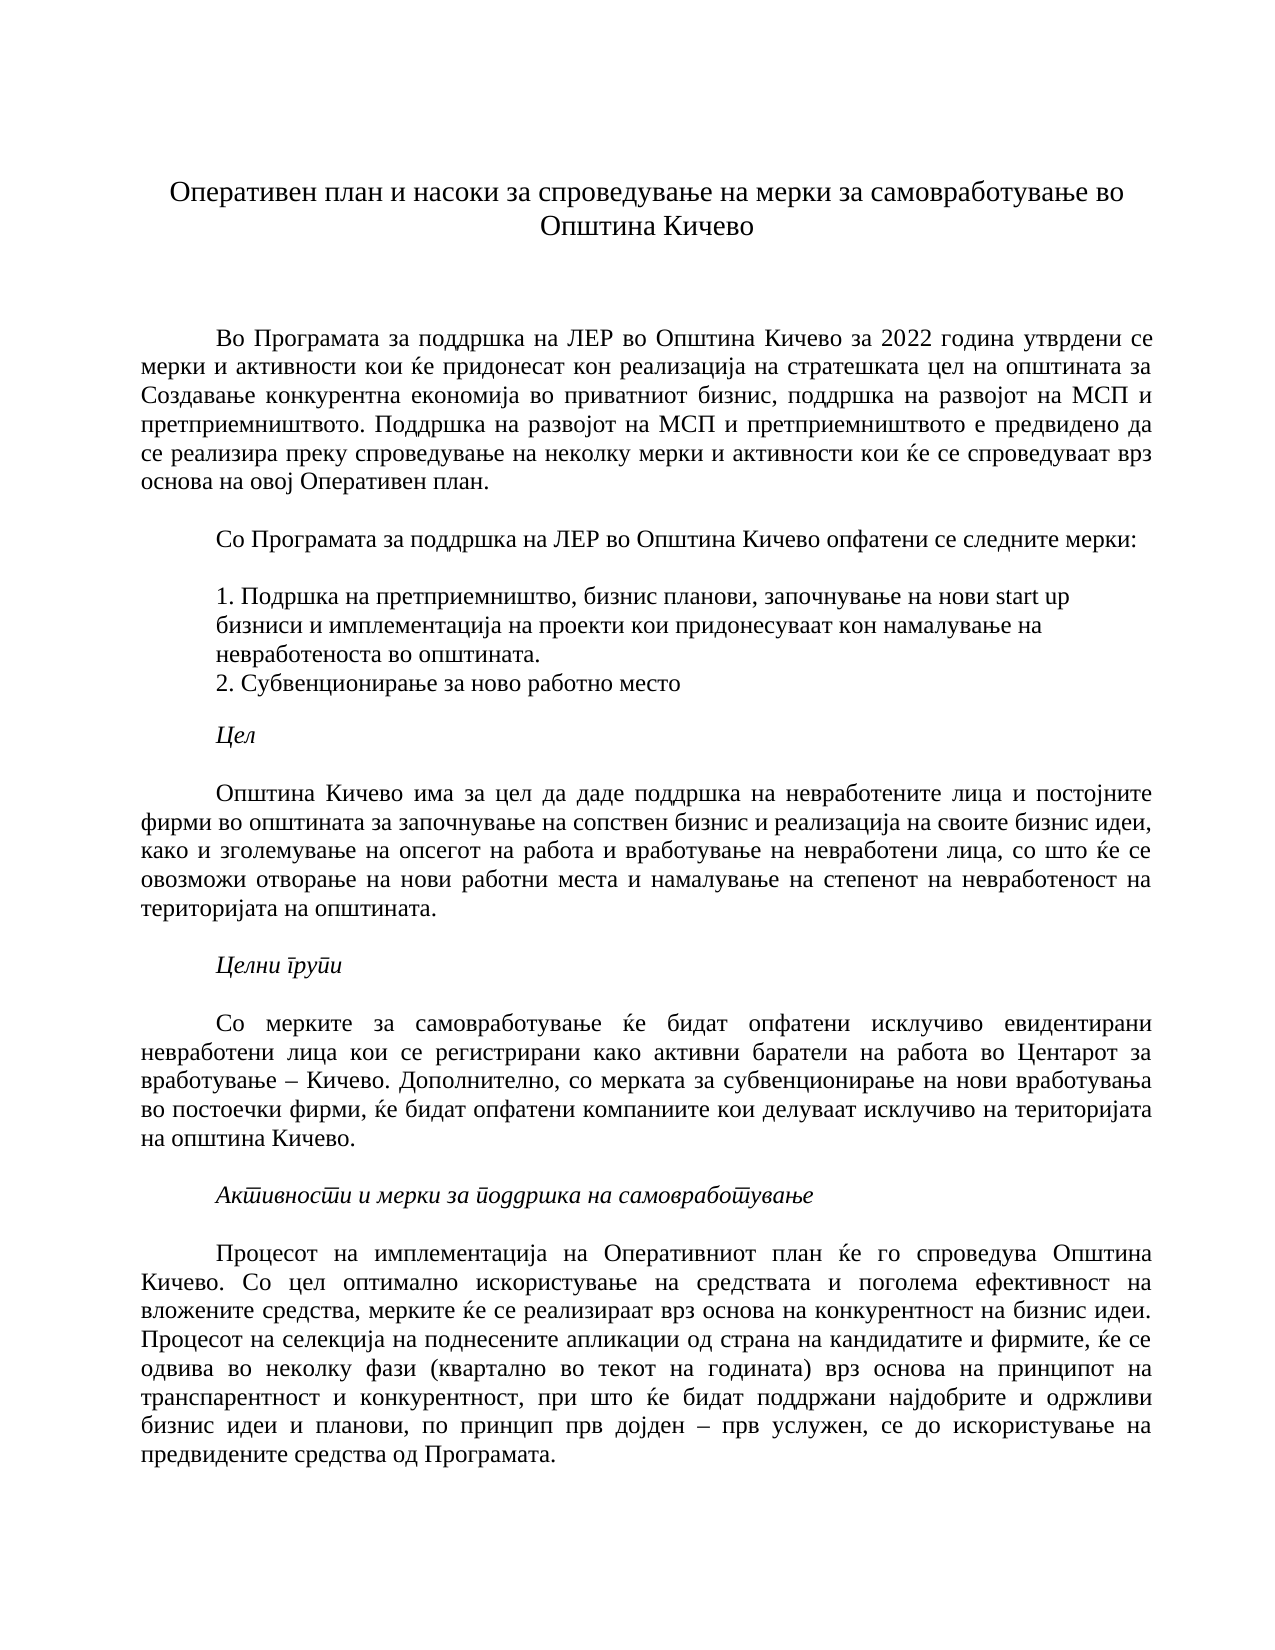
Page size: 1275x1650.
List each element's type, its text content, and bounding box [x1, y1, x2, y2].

list 1. Подршка на претприемништво, бизнис планови, започнување на нови start up бизниси и имплементација на проекти кои придонесуваат кон намалување на невработеноста во општината. [216, 581, 1153, 668]
list 2. Субвенционирање за ново работно место [216, 668, 1153, 696]
text Целни групи [141, 951, 1153, 979]
text Процесот на имплементација на Оперативниот план ќе го спроведува Општина Кичево. Со цел оптимално искористување на средствата и поголема ефективност на вложените средства, мерките ќе се реализираат врз основа на конкурентност на бизнис идеи. Процесот на селекција на поднесените апликации од страна на кандидатите и фирмите, ќе се одвива во неколку фази (квартално во текот на годината) врз основа на принципот на транспарентност и конкурентност, при што ќе бидат поддржани најдобрите и одржливи бизнис идеи и планови, по принцип прв дојден – прв услужен, се до искористување на предвидените средства од Програмата. [141, 1238, 1153, 1468]
text Оперативен план и насоки за спроведување на мерки за самовработување во Општина Кичево [141, 174, 1153, 241]
text Активности и мерки за поддршка на самовработување [141, 1181, 1153, 1209]
text Општина Кичево има за цел да даде поддршка на невработените лица и постојните фирми во општината за започнување на сопствен бизнис и реализација на своите бизнис идеи, како и зголемување на опсегот на работа и вработување на невработени лица, со што ќе се овозможи отворање на нови работни места и намалување на степенот на невработеност на територијата на општината. [141, 778, 1153, 922]
text Во Програмата за поддршка на ЛЕР во Општина Кичево за 2022 година утврдени се мерки и активности кои ќе придонесат кон реализација на стратешката цел на општината за Создавање конкурентна економија во приватниот бизнис, поддршка на развојот на МСП и претприемништвото. Поддршка на развојот на МСП и претприемништвото е предвидено да се реализира преку спроведување на неколку мерки и активности кои ќе се спроведуваат врз основа на овој Оперативен план. [141, 323, 1153, 495]
text Со Програмата за поддршка на ЛЕР во Општина Кичево опфатени се следните мерки: [141, 524, 1153, 553]
text Цел [141, 721, 1153, 749]
text Со мерките за самовработување ќе бидат опфатени исклучиво евидентирани невработени лица кои се регистрирани како активни баратели на работа во Центарот за вработување – Кичево. Дополнително, со мерката за субвенционирање на нови вработувања во постоечки фирми, ќе бидат опфатени компаниите кои делуваат исклучиво на територијата на општина Кичево. [141, 1008, 1153, 1152]
